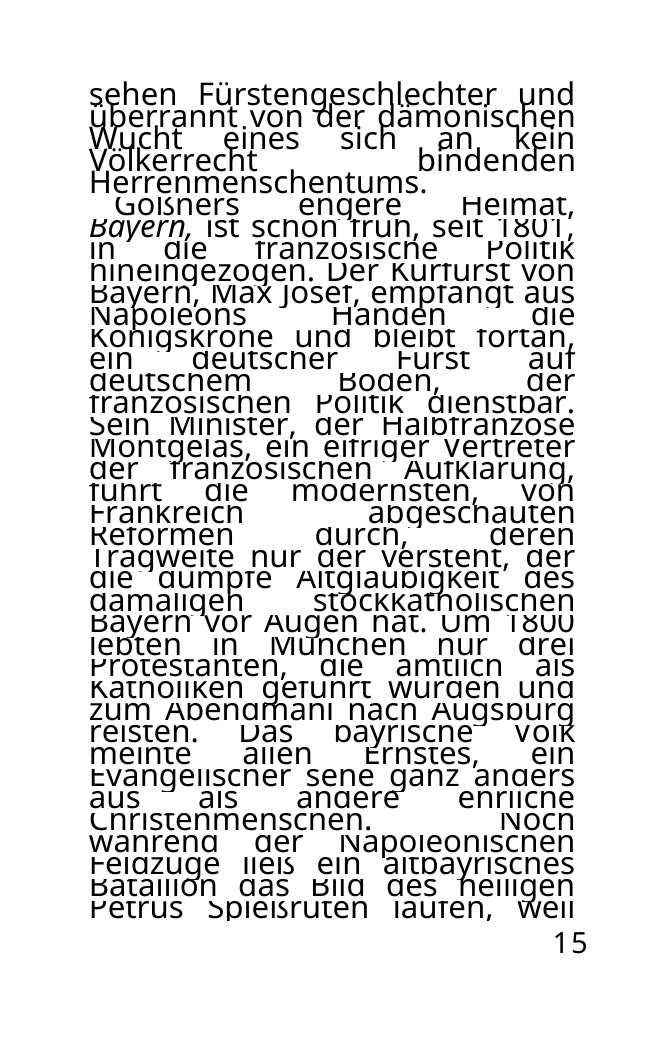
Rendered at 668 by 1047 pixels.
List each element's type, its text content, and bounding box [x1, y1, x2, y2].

text 15 [552, 930, 588, 959]
text sehen Fürstengeschlechter und überrannt von der dämonischen Wucht eines sich an kein Völkerrecht bindenden Herrenmenschentums. [89, 88, 576, 198]
text Goßners engere Heimat, Bayern, ist schon früh, seit 1801, in die französische Politik hineingezogen. Der Kurfürst von Bayern, Max Josef, empfängt aus Napoleons Händen die Königskrone und bleibt fortan, ein deutscher Fürst auf deutschem Boden, der französischen Politik dienstbar. Sein Minister, der Halbfranzose Montgelas, ein eifriger Vertreter der französischen Aufklärung, führt die modernsten, von Frankreich abgeschauten Reformen durch, deren Tragweite nur der versteht, der die dumpfe Altgläubigkeit des damaligen stockkatholischen Bayern vor Augen hat. Um 1800 lebten in München nur drei Protestanten, die amtlich als Katholiken geführt wurden und zum Abendmahl nach Augsburg reisten. Das bayrische Volk meinte allen Ernstes, ein Evangelischer sehe ganz anders aus als andere ehrliche Christenmenschen. Noch während der Napoleonischen Feldzüge ließ ein altbayrisches Bataillon das Bild des heiligen Petrus Spießruten laufen, weil der Heilige das erbetene gute Marschwetter versagt hatte, und noch zu Beginn des Jahrhunderts verweigerte der Münchener Magistrat die Niederlassung eines protestantischen Geschäftsmannes in der Stadt, während dem Hofprediger der evangelischen — man höre und schaudere — evangelischen (!) Königin kein Münchener Bürger eine Wohnung zu vermieten wagte, aus Furcht, der Blitz könnte ins Haus einschlagen. [89, 198, 576, 920]
